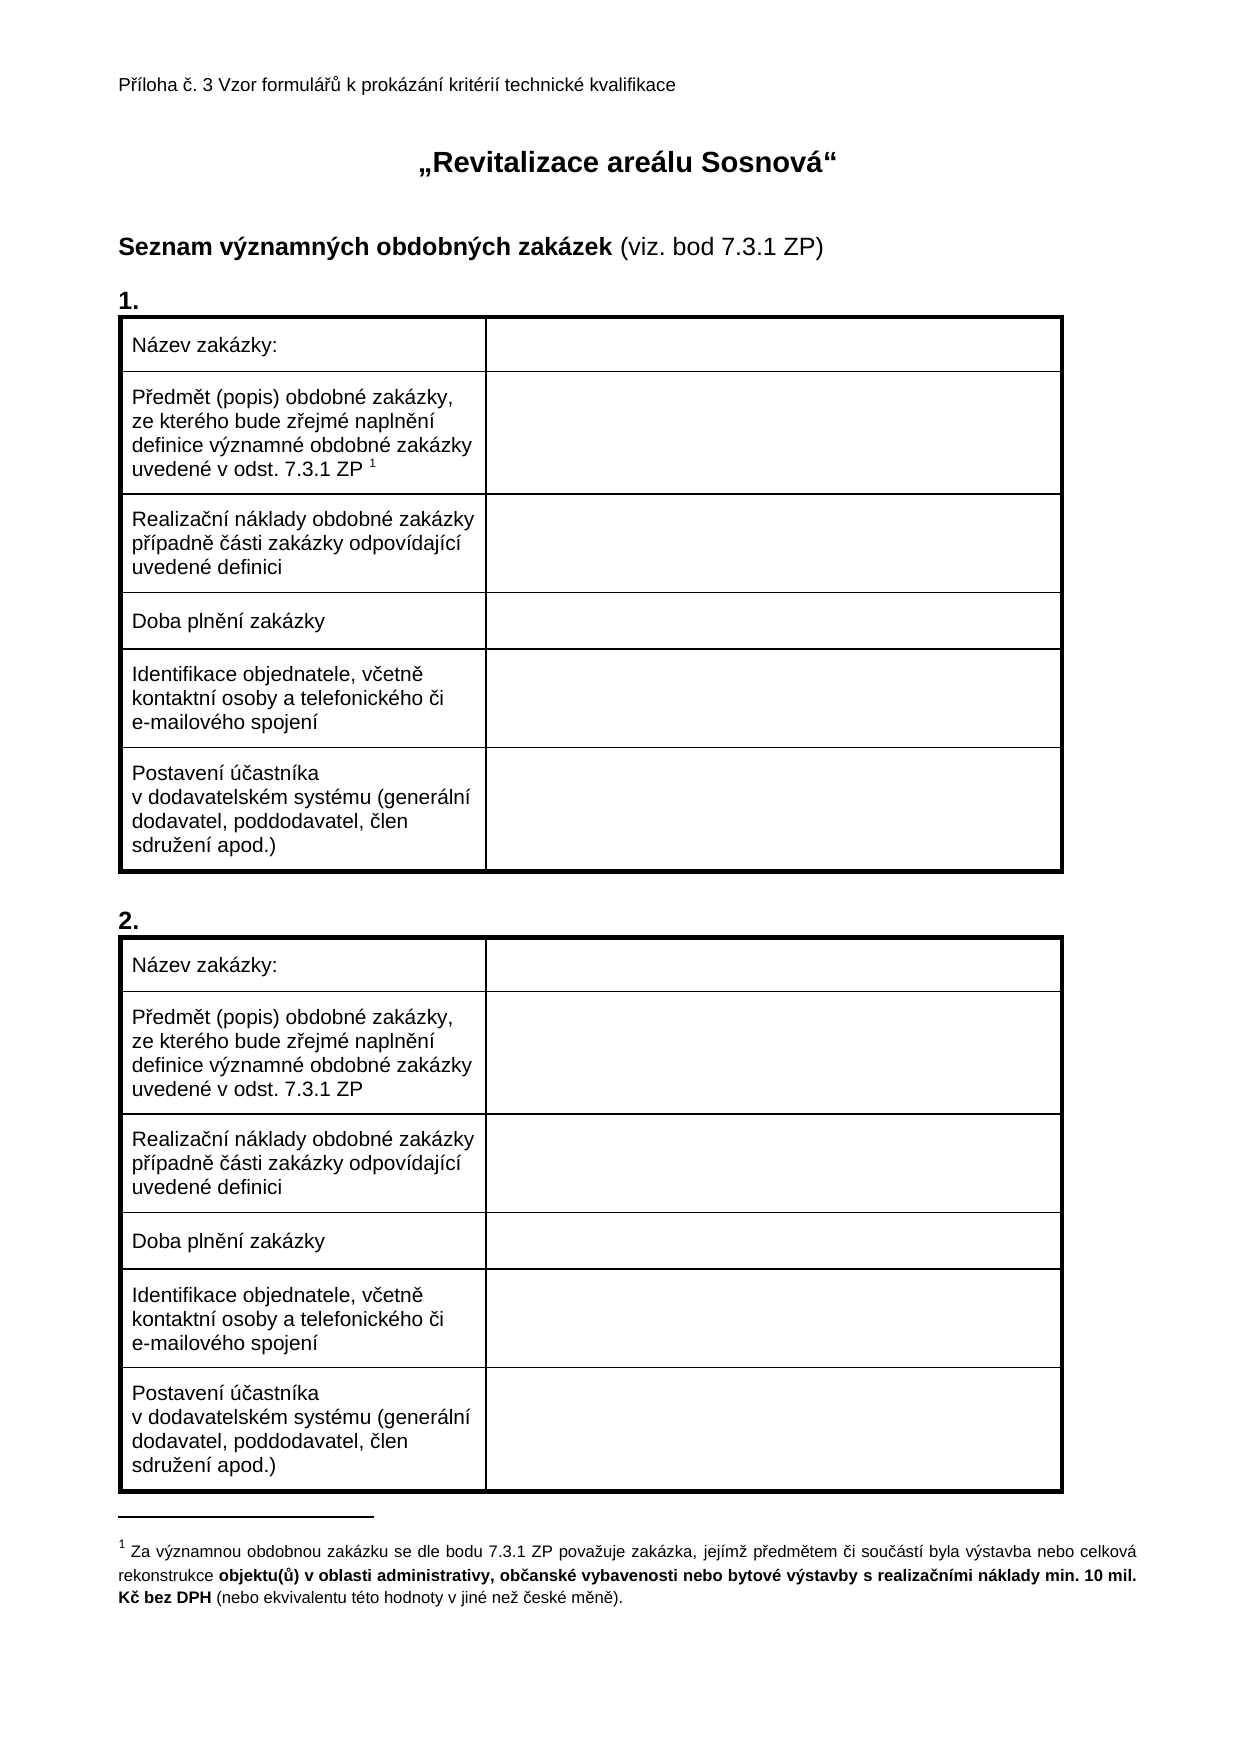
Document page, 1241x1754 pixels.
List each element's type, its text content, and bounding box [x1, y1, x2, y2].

text 1. [118, 286, 1137, 314]
table_cell Realizační náklady obdobné zakázky případně části zakázky odpovídající uvedené definici [123, 495, 485, 591]
table_cell [487, 650, 1060, 747]
table_cell Předmět (popis) obdobné zakázky, ze kterého bude zřejmé naplnění definice významné obdobné zakázky uvedené v odst. 7.3.1 ZP [123, 372, 485, 493]
text „Revitalizace areálu Sosnová“ [118, 145, 1137, 178]
table_cell Identifikace objednatele, včetně kontaktní osoby a telefonického či e-mailového spojení [123, 1270, 485, 1367]
table_header [487, 319, 1060, 371]
table_cell [487, 1368, 1060, 1489]
text 2. [118, 906, 1137, 935]
table_header Název zakázky: [123, 940, 485, 991]
table_cell Postavení účastníka v dodavatelském systému (generální dodavatel, poddodavatel, člen sdružení apod.) [123, 748, 485, 869]
table_cell Realizační náklady obdobné zakázky případně části zakázky odpovídající uvedené definici [123, 1115, 485, 1212]
table_cell Identifikace objednatele, včetně kontaktní osoby a telefonického či e-mailového spojení [123, 650, 485, 747]
table_cell [487, 495, 1060, 591]
table_cell [487, 748, 1060, 869]
table_cell Předmět (popis) obdobné zakázky, ze kterého bude zřejmé naplnění definice významné obdobné zakázky uvedené v odst. 7.3.1 ZP [123, 992, 485, 1113]
table_cell Doba plnění zakázky [123, 593, 485, 648]
table_cell [487, 1213, 1060, 1268]
table_cell [487, 372, 1060, 493]
text Seznam významných obdobných zakázek (viz. bod 7.3.1 ZP) [118, 232, 1137, 261]
table_cell [487, 992, 1060, 1113]
table_cell Doba plnění zakázky [123, 1213, 485, 1268]
table_cell Postavení účastníka v dodavatelském systému (generální dodavatel, poddodavatel, člen sdružení apod.) [123, 1368, 485, 1489]
table_header Název zakázky: [123, 319, 485, 371]
table_cell [487, 593, 1060, 648]
table_cell [487, 1270, 1060, 1367]
table_header [487, 940, 1060, 991]
table_cell [487, 1115, 1060, 1212]
